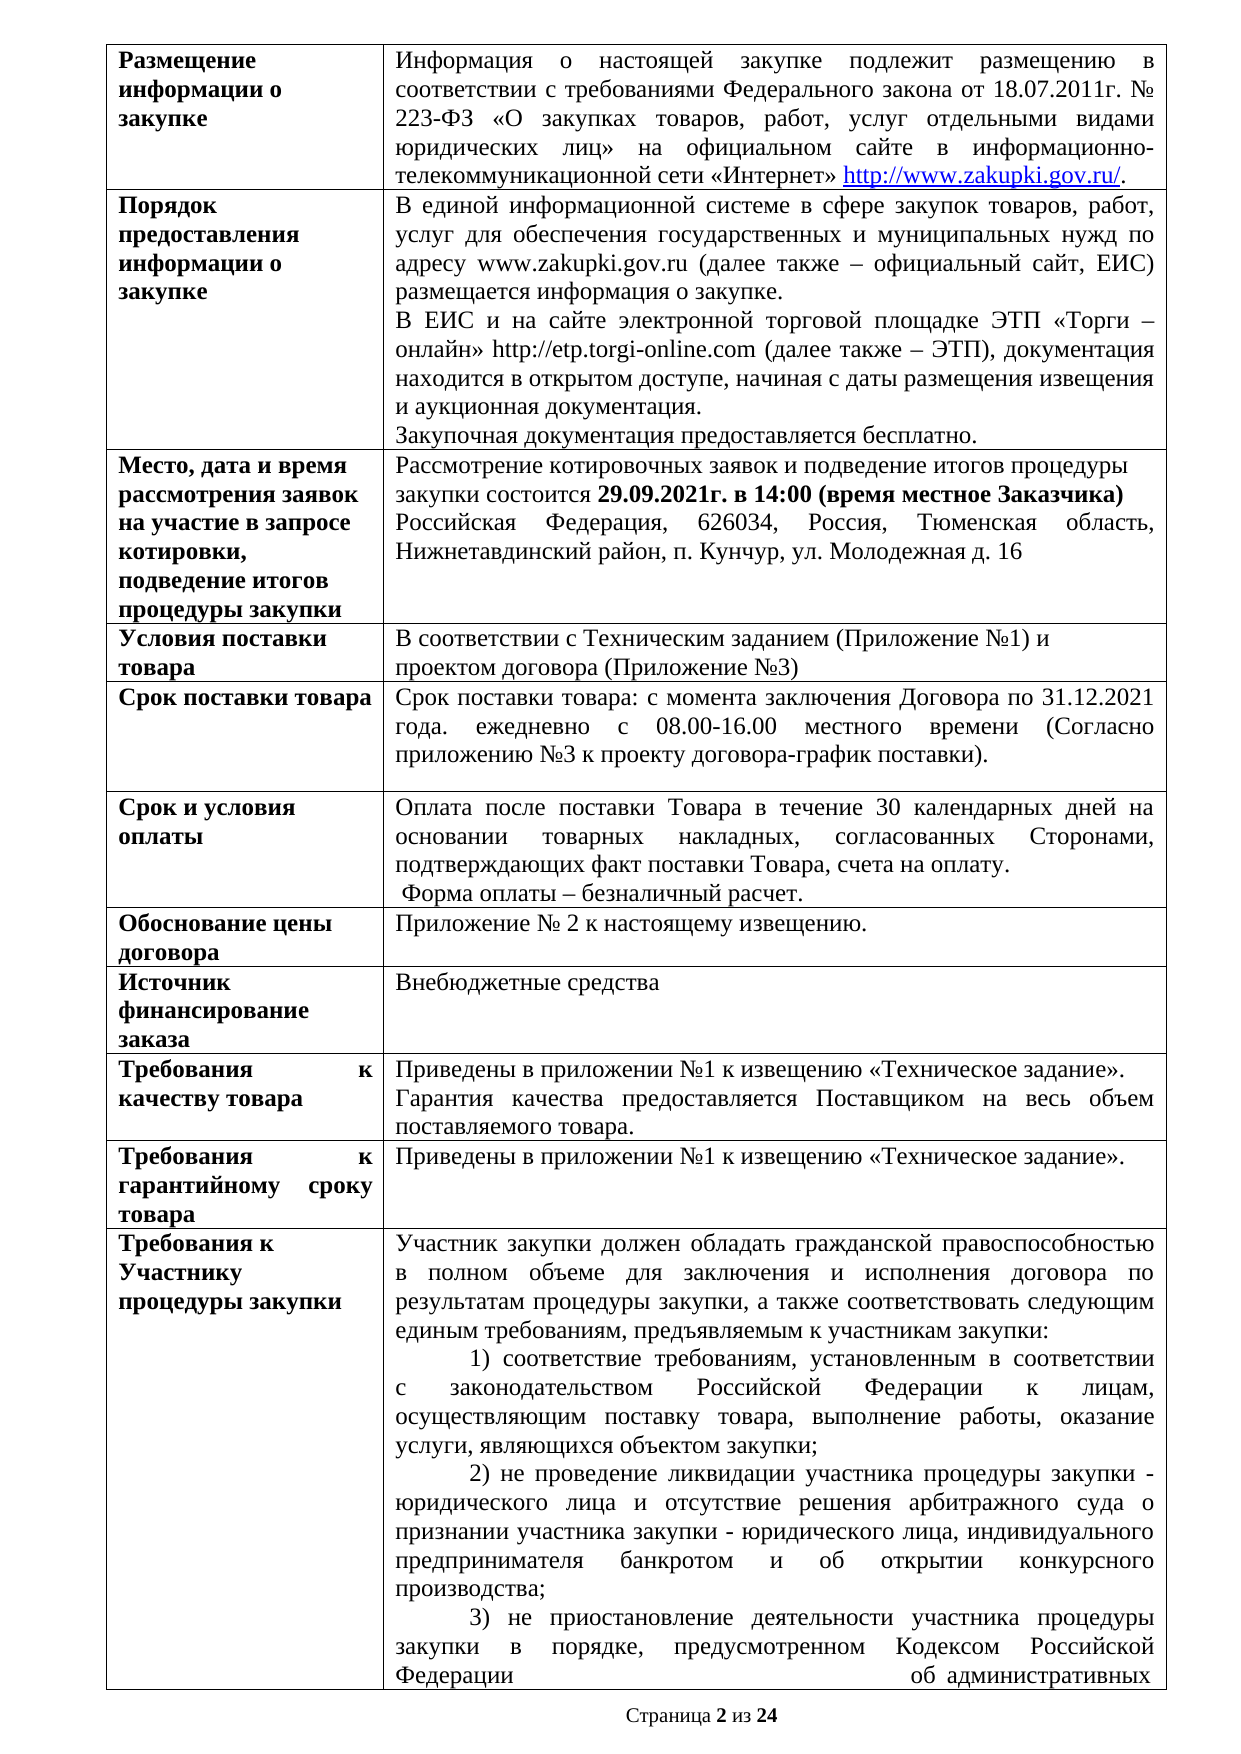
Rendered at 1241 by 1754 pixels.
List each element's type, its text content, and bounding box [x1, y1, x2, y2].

table_cell В соответствии с Техническим заданием (Приложение №1) и проектом договора (Приложение №3) [384, 624, 1166, 681]
table_cell Внебюджетные средства [384, 967, 1166, 1053]
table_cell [107, 1229, 383, 1688]
table_cell Размещение информации о закупке [107, 45, 383, 189]
table_cell В единой информационной системе в сфере закупок товаров, работ, услуг для обеспечения государственных и муниципальных нужд по адресу www.zakupki.gov.ru (далее также – официальный сайт, ЕИС) размещается информация о закупке. В ЕИС и на сайте электронной торговой площадке ЭТП «Торги – онлайн» http://etp.torgi-online.com (далее также – ЭТП), документация находится в открытом доступе, начиная с даты размещения извещения и аукционная документация. Закупочная документация предоставляется бесплатно. [384, 190, 1166, 449]
table_cell Требования к качеству товара [107, 1054, 383, 1140]
table_cell Условия поставки товара [107, 624, 383, 681]
table_cell Приведены в приложении №1 к извещению «Техническое задание». Гарантия качества предоставляется Поставщиком на весь объем поставляемого товара. [384, 1054, 1166, 1140]
table_cell Информация о настоящей закупке подлежит размещению в соответствии с требованиями Федерального закона от 18.07.2011г. № 223-ФЗ «О закупках товаров, работ, услуг отдельными видами юридических лиц» на официальном сайте в информационно-телекоммуникационной сети «Интернет» http://www.zakupki.gov.ru/. [384, 45, 1166, 189]
table_cell Срок поставки товара [107, 682, 383, 791]
table_cell Срок поставки товара: с момента заключения Договора по 31.12.2021 года. ежедневно с 08.00-16.00 местного времени (Согласно приложению №3 к проекту договора-график поставки). [384, 682, 1166, 791]
table_cell Приложение № 2 к настоящему извещению. [384, 908, 1166, 966]
table_cell Приведены в приложении №1 к извещению «Техническое задание». [384, 1141, 1166, 1227]
table_cell Источник финансирование заказа [107, 967, 383, 1053]
table_cell Порядок предоставления информации о закупке [107, 190, 383, 449]
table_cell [384, 1229, 1166, 1688]
table_cell Срок и условия оплаты [107, 792, 383, 907]
table_cell Рассмотрение котировочных заявок и подведение итогов процедуры закупки состоится 29.09.2021г. в 14:00 (время местное Заказчика) Российская Федерация, 626034, Россия, Тюменская область, Нижнетавдинский район, п. Кунчур, ул. Молодежная д. 16 [384, 450, 1166, 622]
table_cell Место, дата и время рассмотрения заявок на участие в запросе котировки, подведение итогов процедуры закупки [107, 450, 383, 622]
table_cell Оплата после поставки Товара в течение 30 календарных дней на основании товарных накладных, согласованных Сторонами, подтверждающих факт поставки Товара, счета на оплату. Форма оплаты – безналичный расчет. [384, 792, 1166, 907]
table_cell Обоснование цены договора [107, 908, 383, 966]
table_cell Требования к гарантийному сроку товара [107, 1141, 383, 1227]
